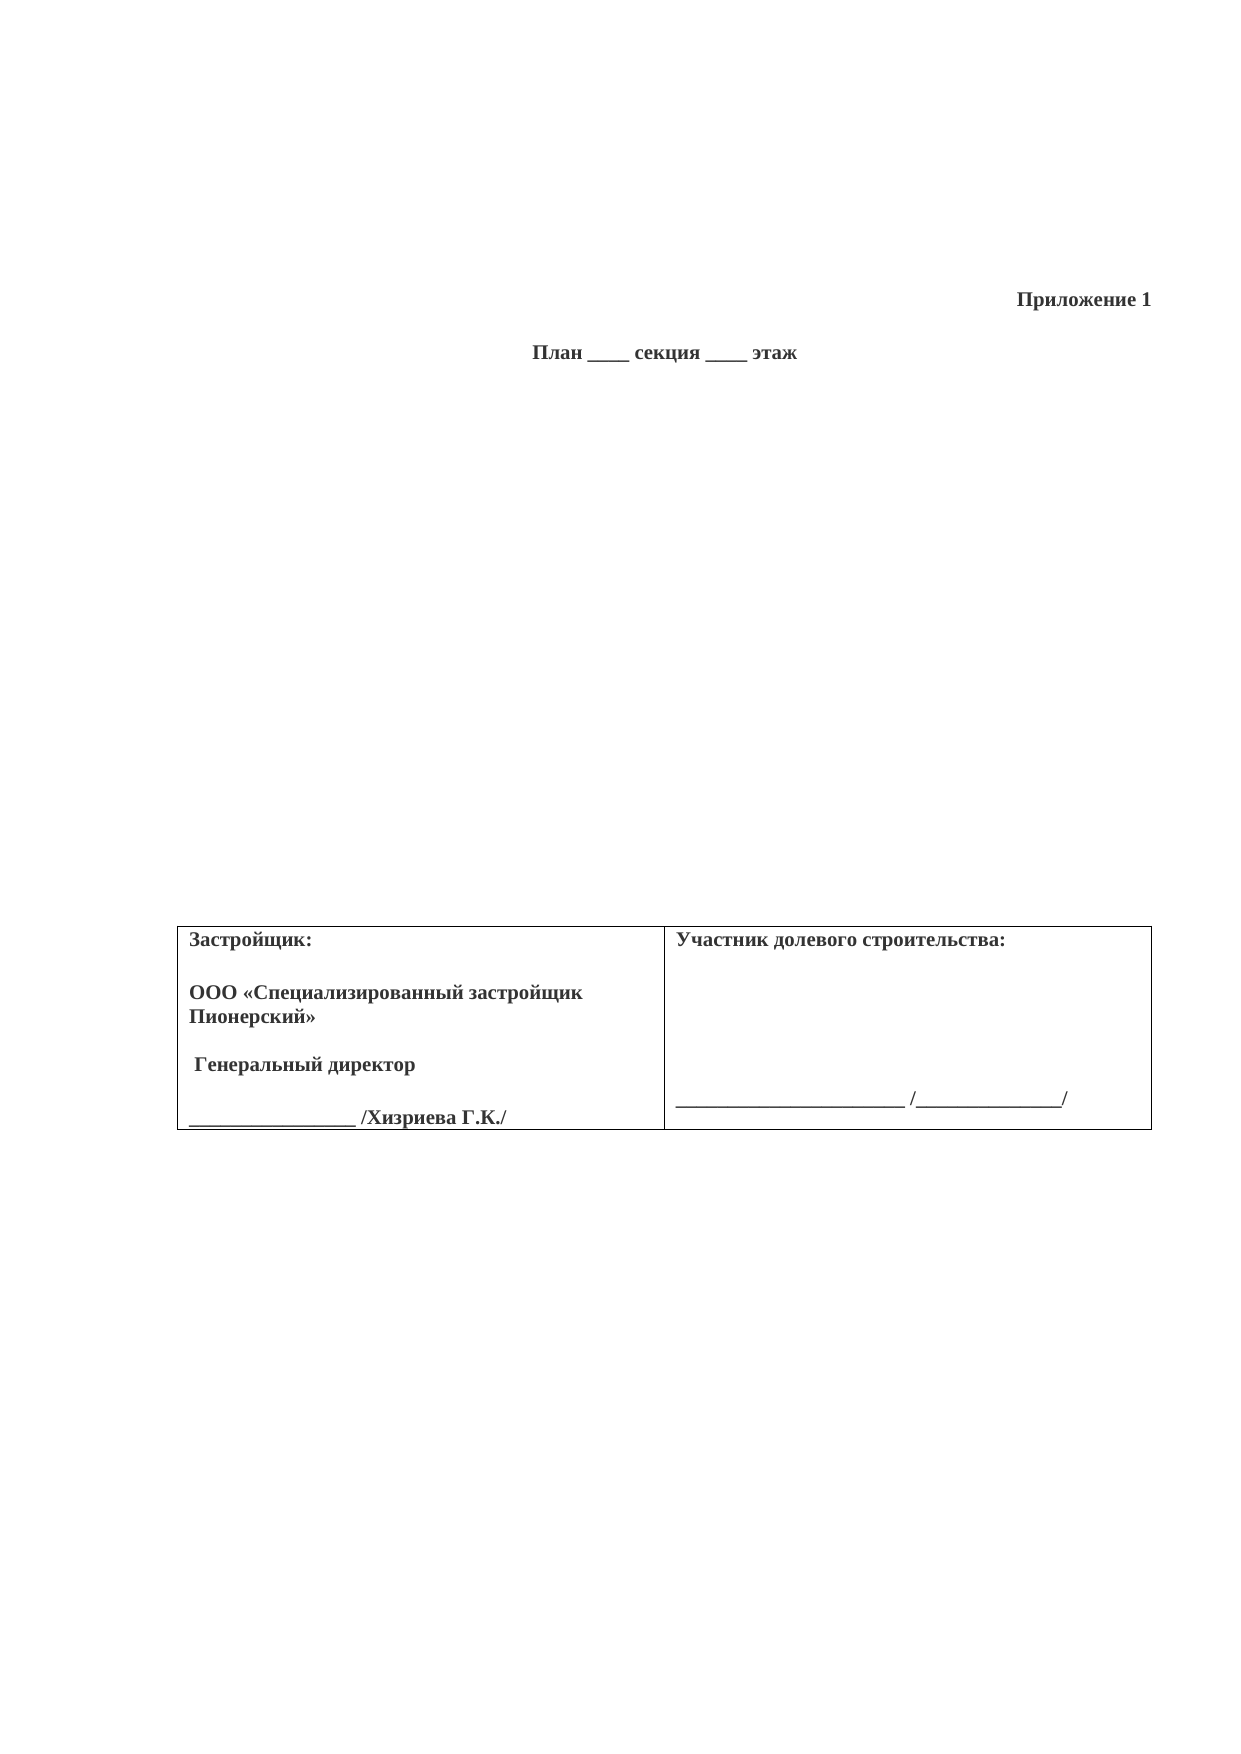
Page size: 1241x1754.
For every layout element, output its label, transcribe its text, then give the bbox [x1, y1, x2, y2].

text Приложение 1 [177, 287, 1152, 311]
text План ____ секция ____ этаж [177, 340, 1152, 364]
table_header Застройщик: ООО «Специализированный застройщик Пионерский» Генеральный директор ________________ /Хизриева Г.К./ [178, 927, 664, 1129]
table_header Участник долевого строительства: ______________________ /______________/ [665, 927, 1151, 1129]
